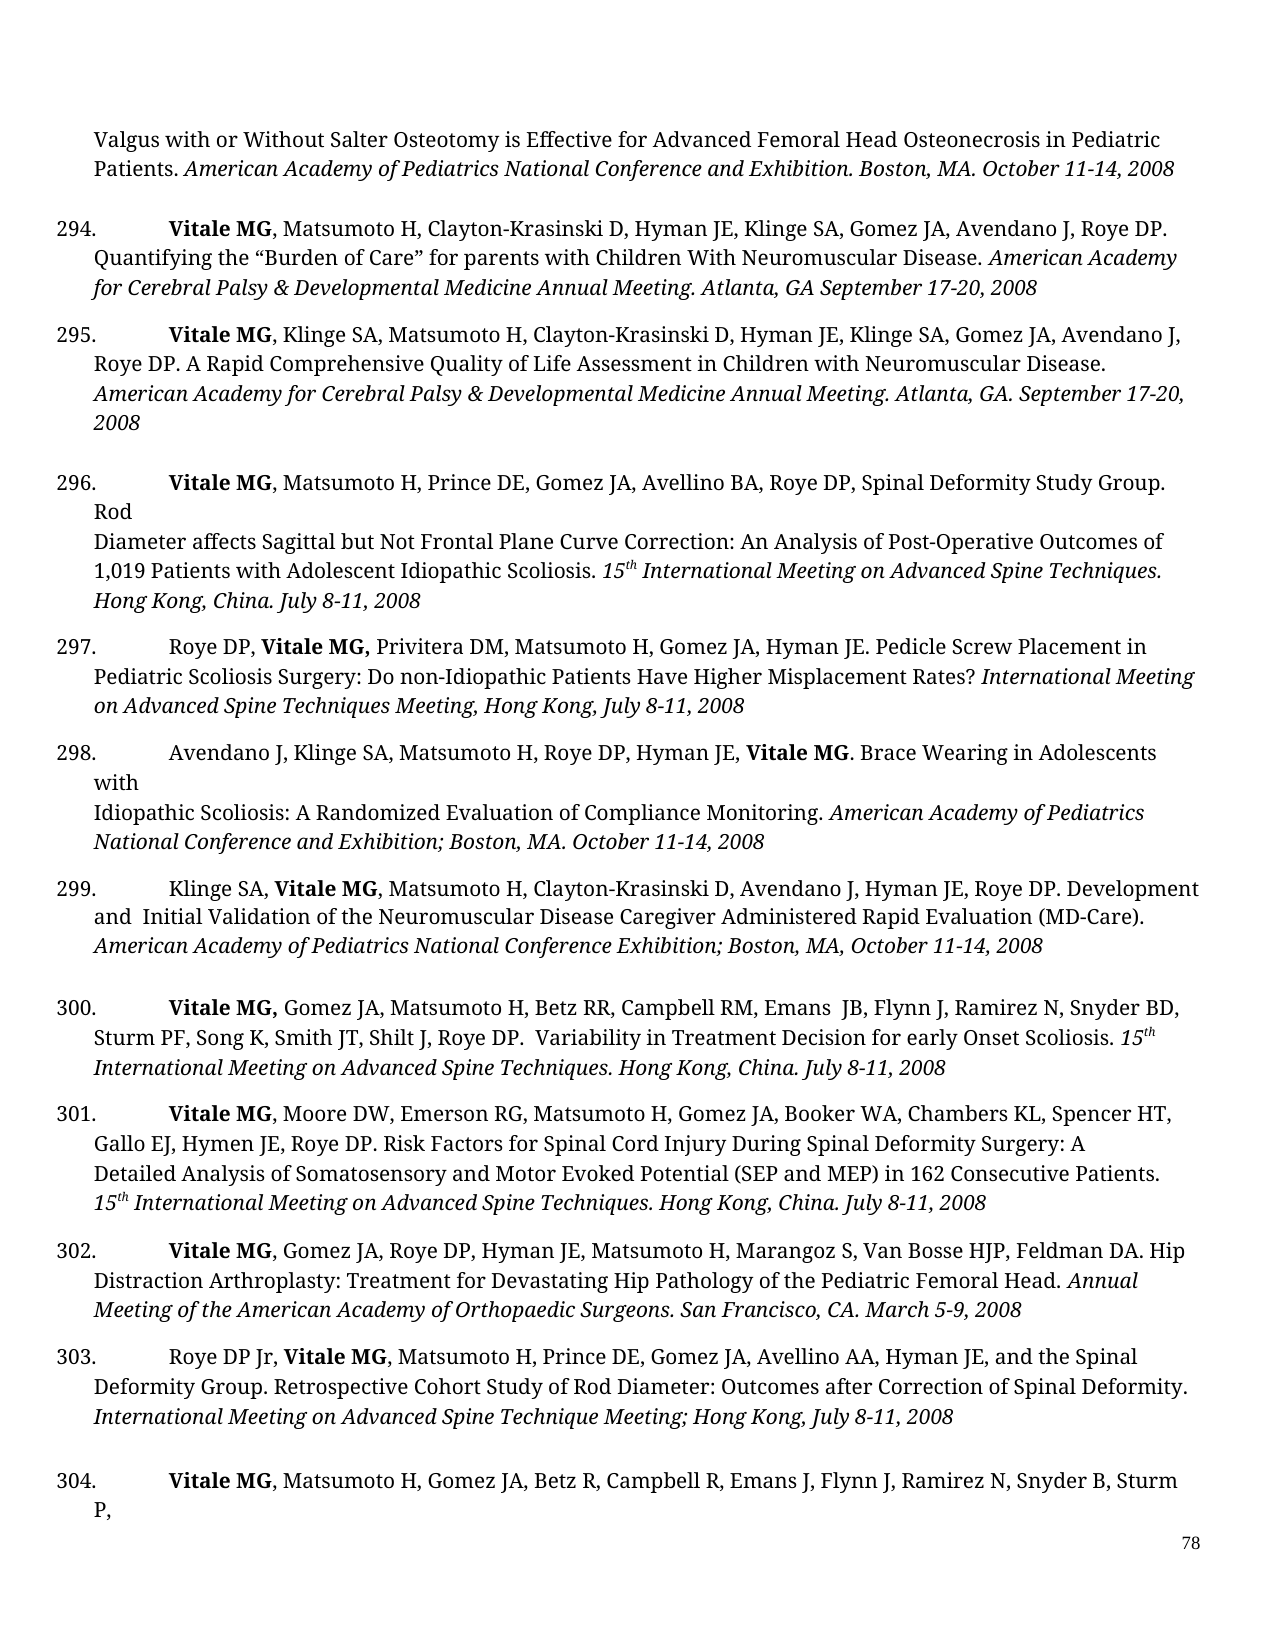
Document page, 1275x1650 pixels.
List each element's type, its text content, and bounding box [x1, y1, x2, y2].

list Sturm PF, Song K, Smith JT, Shilt J, Roye DP. Variability in Treatment Decision for early Onset Scoliosis. 15th International Meeting on Advanced Spine Techniques. Hong Kong, China. July 8-11, 2008 [94, 1023, 1201, 1081]
list Idiopathic Scoliosis: A Randomized Evaluation of Compliance Monitoring. American Academy of Pediatrics National Conference and Exhibition; Boston, MA. October 11-14, 2008 [94, 798, 1201, 856]
list Roye DP, Vitale MG, Privitera DM, Matsumoto H, Gomez JA, Hyman JE. Pedicle Screw Placement in [56, 632, 1201, 660]
list Roye DP Jr, Vitale MG, Matsumoto H, Prince DE, Gomez JA, Avellino AA, Hyman JE, and the Spinal [56, 1342, 1201, 1371]
list Valgus with or Without Salter Osteotomy is Effective for Advanced Femoral Head Osteonecrosis in Pediatric Patients. American Academy of Pediatrics National Conference and Exhibition. Boston, MA. October 11-14, 2008 [94, 125, 1201, 183]
list Diameter affects Sagittal but Not Frontal Plane Curve Correction: An Analysis of Post-Operative Outcomes of 1,019 Patients with Adolescent Idiopathic Scoliosis. 15th International Meeting on Advanced Spine Techniques. Hong Kong, China. July 8-11, 2008 [94, 527, 1201, 614]
list Vitale MG, Matsumoto H, Gomez JA, Betz R, Campbell R, Emans J, Flynn J, Ramirez N, Snyder B, Sturm P, [56, 1467, 1201, 1523]
list Vitale MG, Klinge SA, Matsumoto H, Clayton-Krasinski D, Hyman JE, Klinge SA, Gomez JA, Avendano J, Roye DP. A Rapid Comprehensive Quality of Life Assessment in Children with Neuromuscular Disease. [56, 320, 1201, 378]
list Pediatric Scoliosis Surgery: Do non-Idiopathic Patients Have Higher Misplacement Rates? International Meeting on Advanced Spine Techniques Meeting, Hong Kong, July 8-11, 2008 [94, 662, 1201, 720]
list Klinge SA, Vitale MG, Matsumoto H, Clayton-Krasinski D, Avendano J, Hyman JE, Roye DP. Development and Initial Validation of the Neuromuscular Disease Caregiver Administered Rapid Evaluation (MD-Care). American Academy of Pediatrics National Conference Exhibition; Boston, MA, October 11-14, 2008 [56, 874, 1200, 959]
list Detailed Analysis of Somatosensory and Motor Evoked Potential (SEP and MEP) in 162 Consecutive Patients. 15th International Meeting on Advanced Spine Techniques. Hong Kong, China. July 8-11, 2008 [94, 1159, 1201, 1217]
list Deformity Group. Retrospective Cohort Study of Rod Diameter: Outcomes after Correction of Spinal Deformity. International Meeting on Advanced Spine Technique Meeting; Hong Kong, July 8-11, 2008 [94, 1372, 1201, 1430]
list Vitale MG, Gomez JA, Roye DP, Hyman JE, Matsumoto H, Marangoz S, Van Bosse HJP, Feldman DA. Hip [56, 1236, 1201, 1264]
list Avendano J, Klinge SA, Matsumoto H, Roye DP, Hyman JE, Vitale MG. Brace Wearing in Adolescents with [56, 738, 1201, 796]
list American Academy for Cerebral Palsy & Developmental Medicine Annual Meeting. Atlanta, GA. September 17-20, 2008 [94, 379, 1203, 437]
list Vitale MG, Matsumoto H, Clayton-Krasinski D, Hyman JE, Klinge SA, Gomez JA, Avendano J, Roye DP. Quantifying the “Burden of Care” for parents with Children With Neuromuscular Disease. American Academy for Cerebral Palsy & Developmental Medicine Annual Meeting. Atlanta, GA September 17-20, 2008 [56, 214, 1201, 301]
list Vitale MG, Moore DW, Emerson RG, Matsumoto H, Gomez JA, Booker WA, Chambers KL, Spencer HT, [56, 1099, 1201, 1128]
list Vitale MG, Matsumoto H, Prince DE, Gomez JA, Avellino BA, Roye DP, Spinal Deformity Study Group. Rod [56, 468, 1201, 526]
list Vitale MG, Gomez JA, Matsumoto H, Betz RR, Campbell RM, Emans JB, Flynn J, Ramirez N, Snyder BD, [56, 993, 1201, 1022]
list Distraction Arthroplasty: Treatment for Devastating Hip Pathology of the Pediatric Femoral Head. Annual Meeting of the American Academy of Orthopaedic Surgeons. San Francisco, CA. March 5-9, 2008 [94, 1266, 1203, 1324]
list Gallo EJ, Hymen JE, Roye DP. Risk Factors for Spinal Cord Injury During Spinal Deformity Surgery: A [94, 1129, 1201, 1158]
